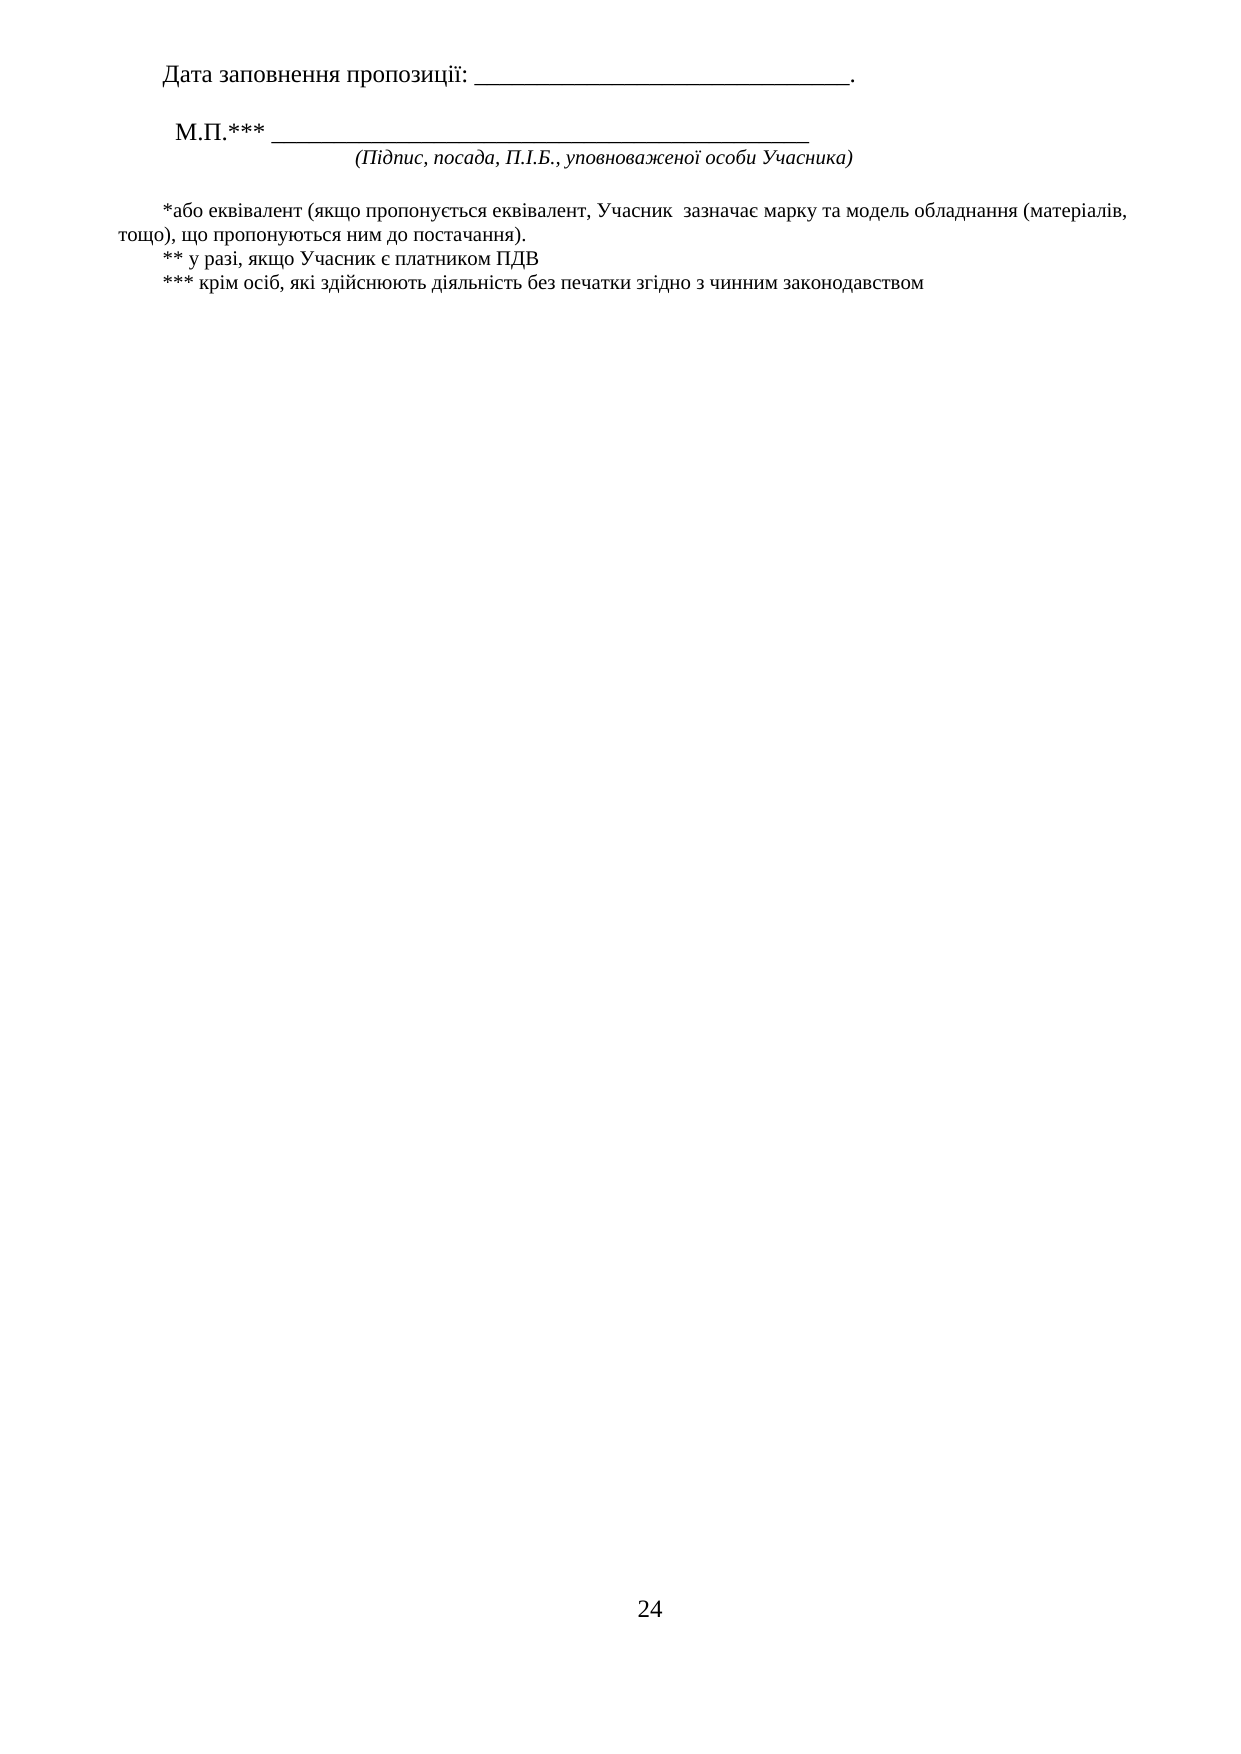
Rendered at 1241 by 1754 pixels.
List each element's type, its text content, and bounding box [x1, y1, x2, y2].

text М.П.*** ___________________________________________ [118, 117, 1181, 145]
text *** крім осіб, які здійснюють діяльність без печатки згідно з чинним законодавством [118, 270, 1181, 294]
text ** у разі, якщо Учасник є платником ПДВ [118, 246, 1181, 270]
text *або еквівалент (якщо пропонується еквівалент, Учасник зазначає марку та модель обладнання (матеріалів, тощо), що пропонуються ним до постачання). [118, 198, 1181, 246]
text Дата заповнення пропозиції: ______________________________. [118, 59, 1181, 88]
text (Підпис, посада, П.І.Б., уповноваженої особи Учасника) [325, 145, 1181, 169]
